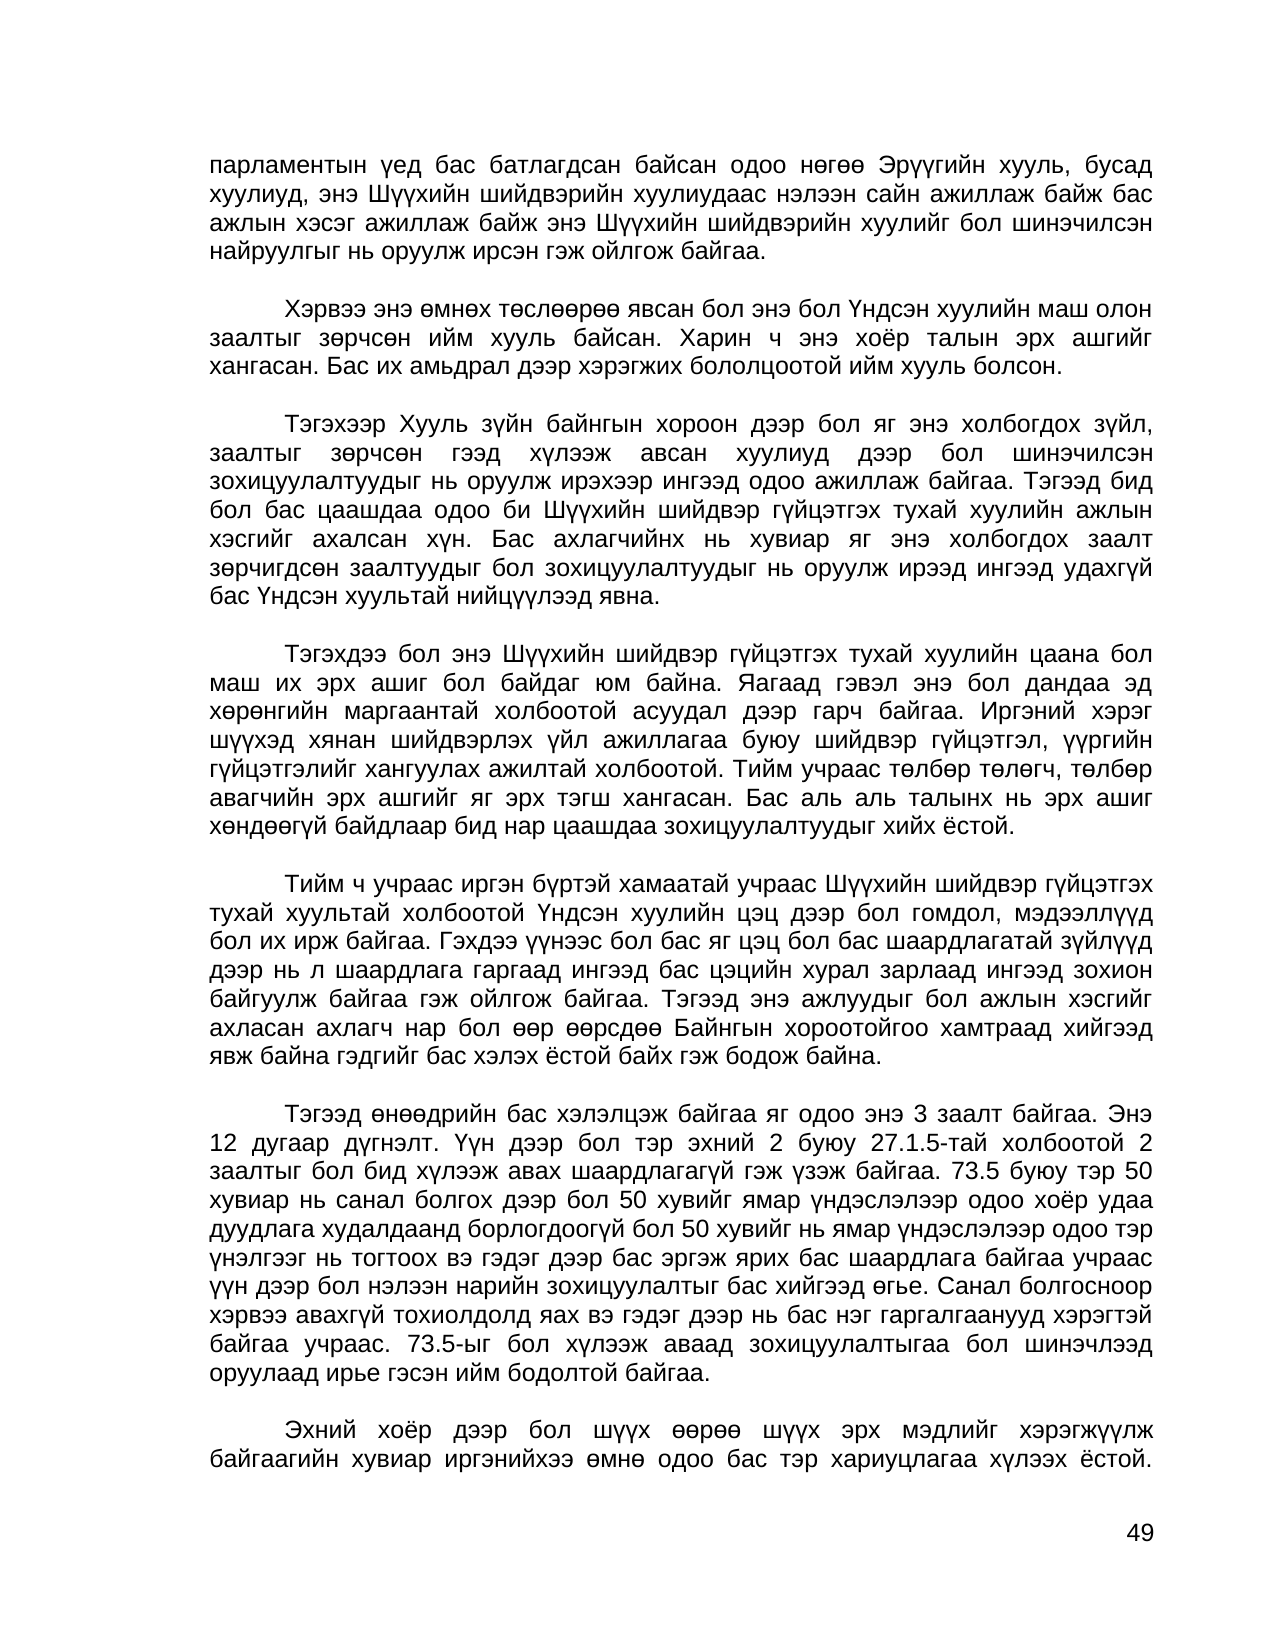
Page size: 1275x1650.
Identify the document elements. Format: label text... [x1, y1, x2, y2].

text Тэгэхдээ бол энэ Шүүхийн шийдвэр гүйцэтгэх тухай хуулийн цаана бол маш их эрх ашиг бол байдаг юм байна. Яагаад гэвэл энэ бол дандаа эд хөрөнгийн маргаантай холбоотой асуудал дээр гарч байгаа. Иргэний хэрэг шүүхэд хянан шийдвэрлэх үйл ажиллагаа буюу шийдвэр гүйцэтгэл, үүргийн гүйцэтгэлийг хангуулах ажилтай холбоотой. Тийм учраас төлбөр төлөгч, төлбөр авагчийн эрх ашгийг яг эрх тэгш хангасан. Бас аль аль талынх нь эрх ашиг хөндөөгүй байдлаар бид нар цаашдаа зохицуулалтуудыг хийх ёстой. [209, 639, 1154, 840]
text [209, 150, 1154, 265]
text Тэгэхээр Хууль зүйн байнгын хороон дээр бол яг энэ холбогдох зүйл, заалтыг зөрчсөн гээд хүлээж авсан хуулиуд дээр бол шинэчилсэн зохицуулалтуудыг нь оруулж ирэхээр ингээд одоо ажиллаж байгаа. Тэгээд бид бол бас цаашдаа одоо би Шүүхийн шийдвэр гүйцэтгэх тухай хуулийн ажлын хэсгийг ахалсан хүн. Бас ахлагчийнх нь хувиар яг энэ холбогдох заалт зөрчигдсөн заалтуудыг бол зохицуулалтуудыг нь оруулж ирээд ингээд удахгүй бас Үндсэн хуультай нийцүүлээд явна. [209, 409, 1154, 610]
text Хэрвээ энэ өмнөх төслөөрөө явсан бол энэ бол Үндсэн хуулийн маш олон заалтыг зөрчсөн ийм хууль байсан. Харин ч энэ хоёр талын эрх ашгийг хангасан. Бас их амьдрал дээр хэрэгжих бололцоотой ийм хууль болсон. [209, 294, 1154, 380]
text Тэгээд өнөөдрийн бас хэлэлцэж байгаа яг одоо энэ 3 заалт байгаа. Энэ 12 дугаар дүгнэлт. Үүн дээр бол тэр эхний 2 буюу 27.1.5-тай холбоотой 2 заалтыг бол бид хүлээж авах шаардлагагүй гэж үзэж байгаа. 73.5 буюу тэр 50 хувиар нь санал болгох дээр бол 50 хувийг ямар үндэслэлээр одоо хоёр удаа дуудлага худалдаанд борлогдоогүй бол 50 хувийг нь ямар үндэслэлээр одоо тэр үнэлгээг нь тогтоох вэ гэдэг дээр бас эргэж ярих бас шаардлага байгаа учраас үүн дээр бол нэлээн нарийн зохицуулалтыг бас хийгээд өгье. Санал болгосноор хэрвээ авахгүй тохиолдолд яах вэ гэдэг дээр нь бас нэг гаргалгаанууд хэрэгтэй байгаа учраас. 73.5-ыг бол хүлээж аваад зохицуулалтыгаа бол шинэчлээд оруулаад ирье гэсэн ийм бодолтой байгаа. [209, 1099, 1154, 1386]
text Тийм ч учраас иргэн бүртэй хамаатай учраас Шүүхийн шийдвэр гүйцэтгэх тухай хуультай холбоотой Үндсэн хуулийн цэц дээр бол гомдол, мэдээллүүд бол их ирж байгаа. Гэхдээ үүнээс бол бас яг цэц бол бас шаардлагатай зүйлүүд дээр нь л шаардлага гаргаад ингээд бас цэцийн хурал зарлаад ингээд зохион байгуулж байгаа гэж ойлгож байгаа. Тэгээд энэ ажлуудыг бол ажлын хэсгийг ахласан ахлагч нар бол өөр өөрсдөө Байнгын хороотойгоо хамтраад хийгээд явж байна гэдгийг бас хэлэх ёстой байх гэж бодож байна. [209, 869, 1154, 1070]
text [209, 1415, 1154, 1472]
